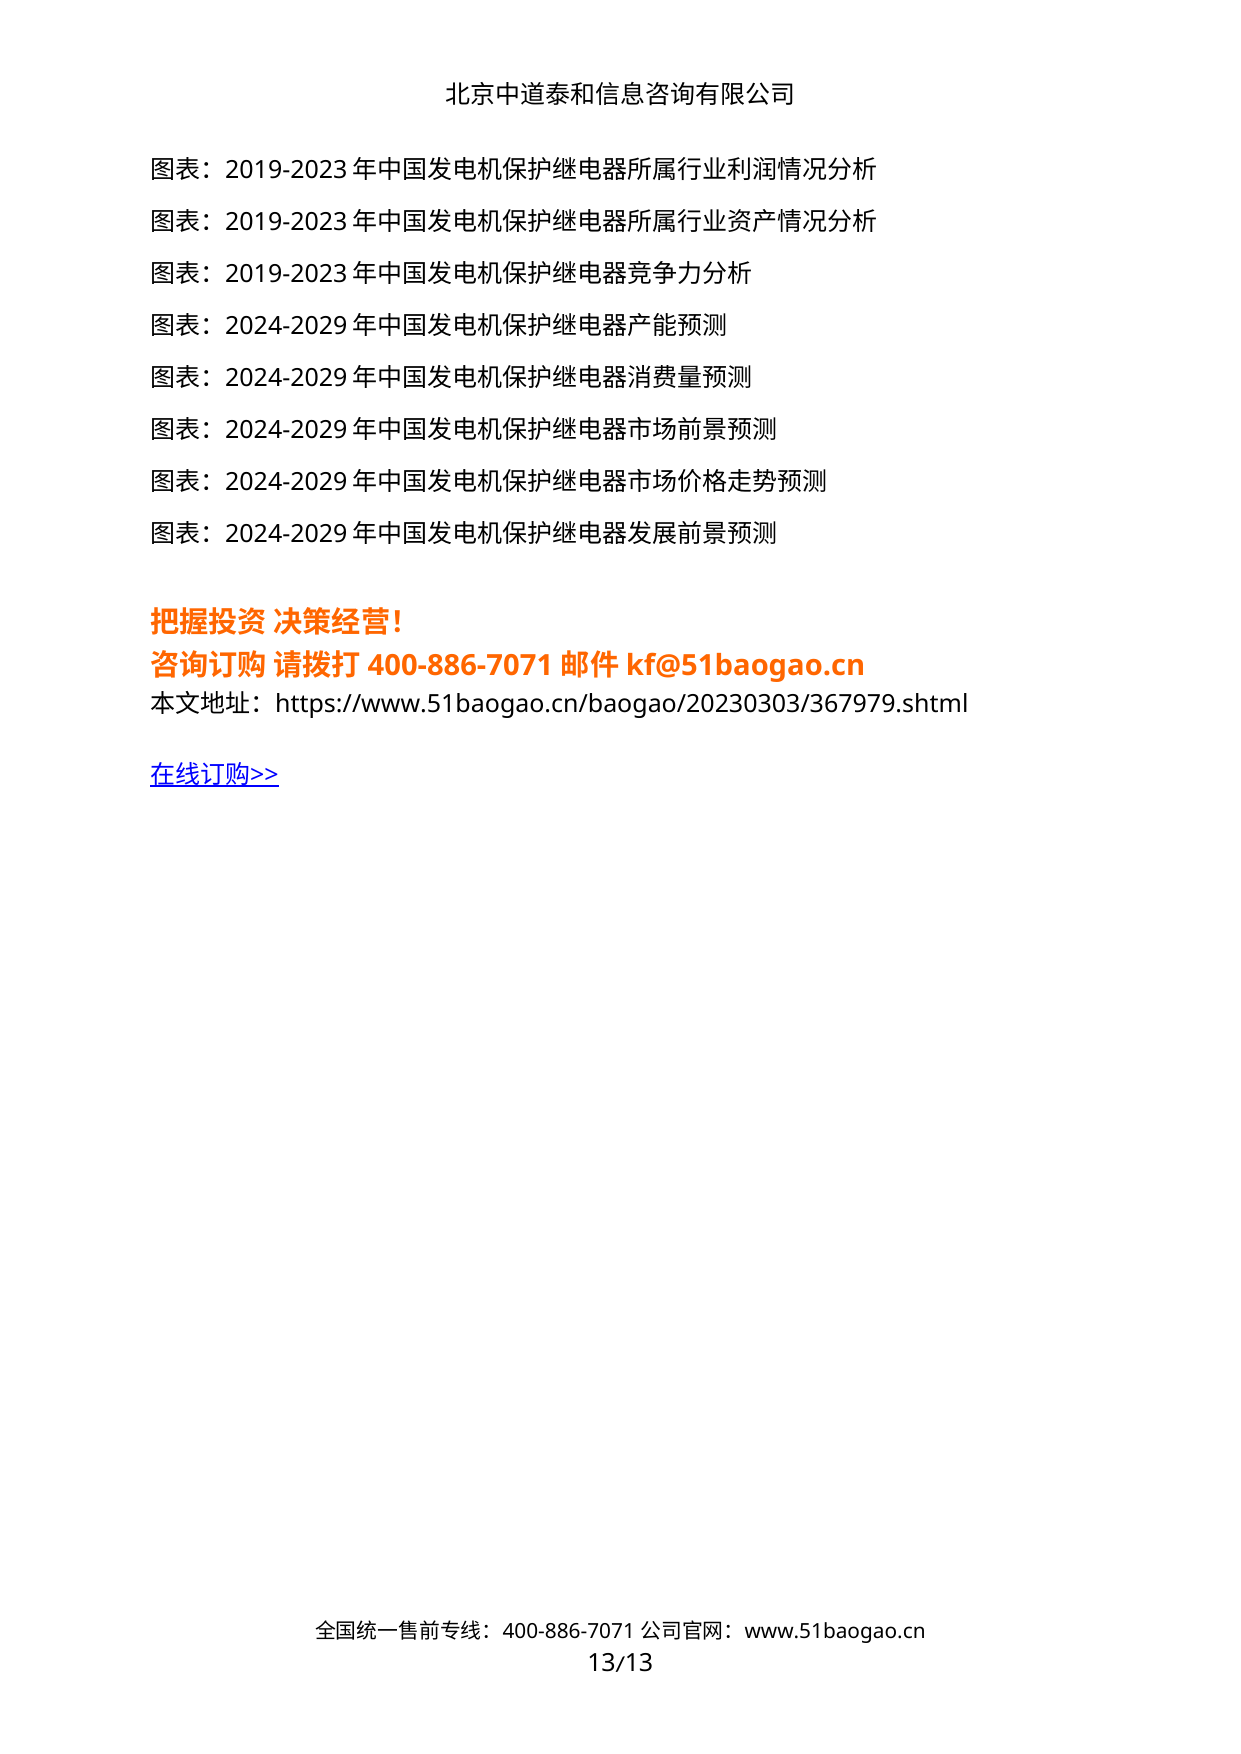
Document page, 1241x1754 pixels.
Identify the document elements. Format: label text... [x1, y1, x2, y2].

text 在线订购>> [150, 720, 1090, 790]
text 图表：2024-2029年中国发电机保护继电器产能预测 [150, 306, 1090, 342]
text 图表：2024-2029年中国发电机保护继电器市场价格走势预测 [150, 461, 1090, 497]
text 图表：2024-2029年中国发电机保护继电器发展前景预测 [150, 513, 1090, 549]
text 图表：2019-2023年中国发电机保护继电器竞争力分析 [150, 254, 1090, 290]
text 图表：2024-2029年中国发电机保护继电器市场前景预测 [150, 409, 1090, 446]
text 图表：2024-2029年中国发电机保护继电器消费量预测 [150, 357, 1090, 394]
text 图表：2019-2023年中国发电机保护继电器所属行业利润情况分析 [150, 150, 1090, 186]
text 把握投资 决策经营！咨询订购 请拨打 400-886-7071 邮件 kf@51baogao.cn本文地址：https://www.51baogao.cn/baogao/20230303/367979.shtml [150, 565, 1090, 720]
text 图表：2019-2023年中国发电机保护继电器所属行业资产情况分析 [150, 202, 1090, 238]
